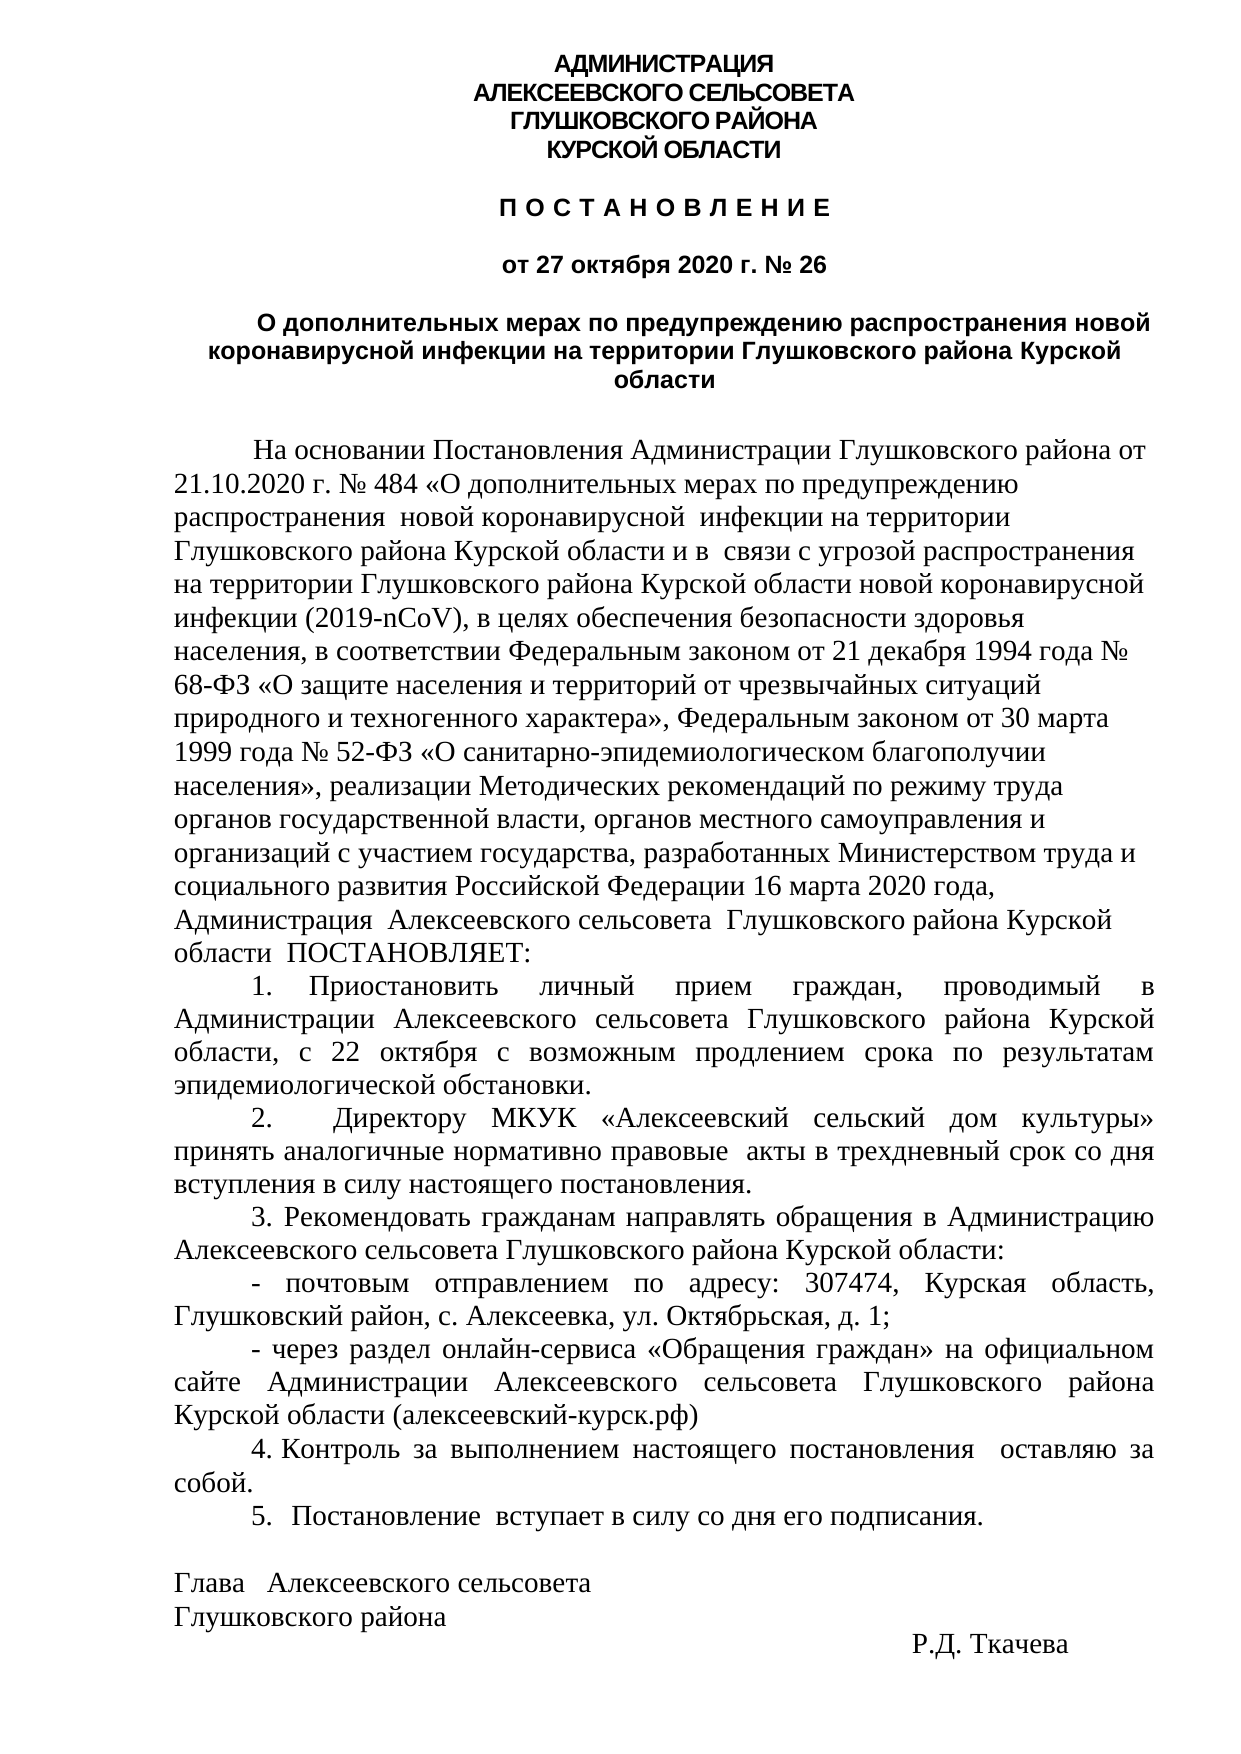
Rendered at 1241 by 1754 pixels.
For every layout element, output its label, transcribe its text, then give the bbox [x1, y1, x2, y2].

text О дополнительных мерах по предупреждению распространения новой коронавирусной инфекции на территории Глушковского района Курской области [174, 307, 1155, 394]
text АДМИНИСТРАЦИЯ [174, 49, 1155, 77]
text КУРСКОЙ ОБЛАСТИ [174, 135, 1155, 164]
list Приостановить личный прием граждан, проводимый в Администрации Алексеевского сельсовета Глушковского района Курской области, с 22 октября с возможным продлением срока по результатам эпидемиологической обстановки. [174, 969, 1155, 1101]
text ГЛУШКОВСКОГО РАЙОНА [174, 106, 1155, 135]
text Глушковского района [174, 1599, 1155, 1632]
text от 27 октября 2020 г. № 26 [174, 250, 1155, 279]
list Постановление вступает в силу со дня его подписания. [174, 1498, 1155, 1532]
text На основании Постановления Администрации Глушковского района от 21.10.2020 г. № 484 «О дополнительных мерах по предупреждению распространения новой коронавирусной инфекции на территории Глушковского района Курской области и в связи с угрозой распространения на территории Глушковского района Курской области новой коронавирусной инфекции (2019-nCoV), в целях обеспечения безопасности здоровья населения, в соответствии Федеральным законом от 21 декабря 1994 года № 68-ФЗ «О защите населения и территорий от чрезвычайных ситуаций природного и техногенного характера», Федеральным законом от 30 марта 1999 года № 52-ФЗ «О санитарно-эпидемиологическом благополучии населения», реализации Методических рекомендаций по режиму труда органов государственной власти, органов местного самоуправления и организаций с участием государства, разработанных Министерством труда и социального развития Российской Федерации 16 марта 2020 года, Администрация Алексеевского сельсовета Глушковского района Курской области ПОСТАНОВЛЯЕТ: [174, 432, 1155, 969]
text АЛЕКСЕЕВСКОГО СЕЛЬСОВЕТА [174, 77, 1155, 106]
text - почтовым отправлением по адресу: 307474, Курская область, Глушковский район, с. Алексеевка, ул. Октябрьская, д. 1; [174, 1266, 1155, 1332]
list Директору МКУК «Алексеевский сельский дом культуры» принять аналогичные нормативно правовые акты в трехдневный срок со дня вступления в силу настоящего постановления. [174, 1101, 1155, 1200]
list Рекомендовать гражданам направлять обращения в Администрацию Алексеевского сельсовета Глушковского района Курской области: [174, 1200, 1155, 1266]
list Контроль за выполнением настоящего постановления оставляю за собой. [174, 1431, 1155, 1498]
text - через раздел онлайн-сервиса «Обращения граждан» на официальном сайте Администрации Алексеевского сельсовета Глушковского района Курской области (алексеевский-курск.рф) [174, 1332, 1155, 1431]
text Глава Алексеевского сельсовета [174, 1565, 1155, 1599]
text ПОСТАНОВЛЕНИЕ [174, 164, 1155, 221]
